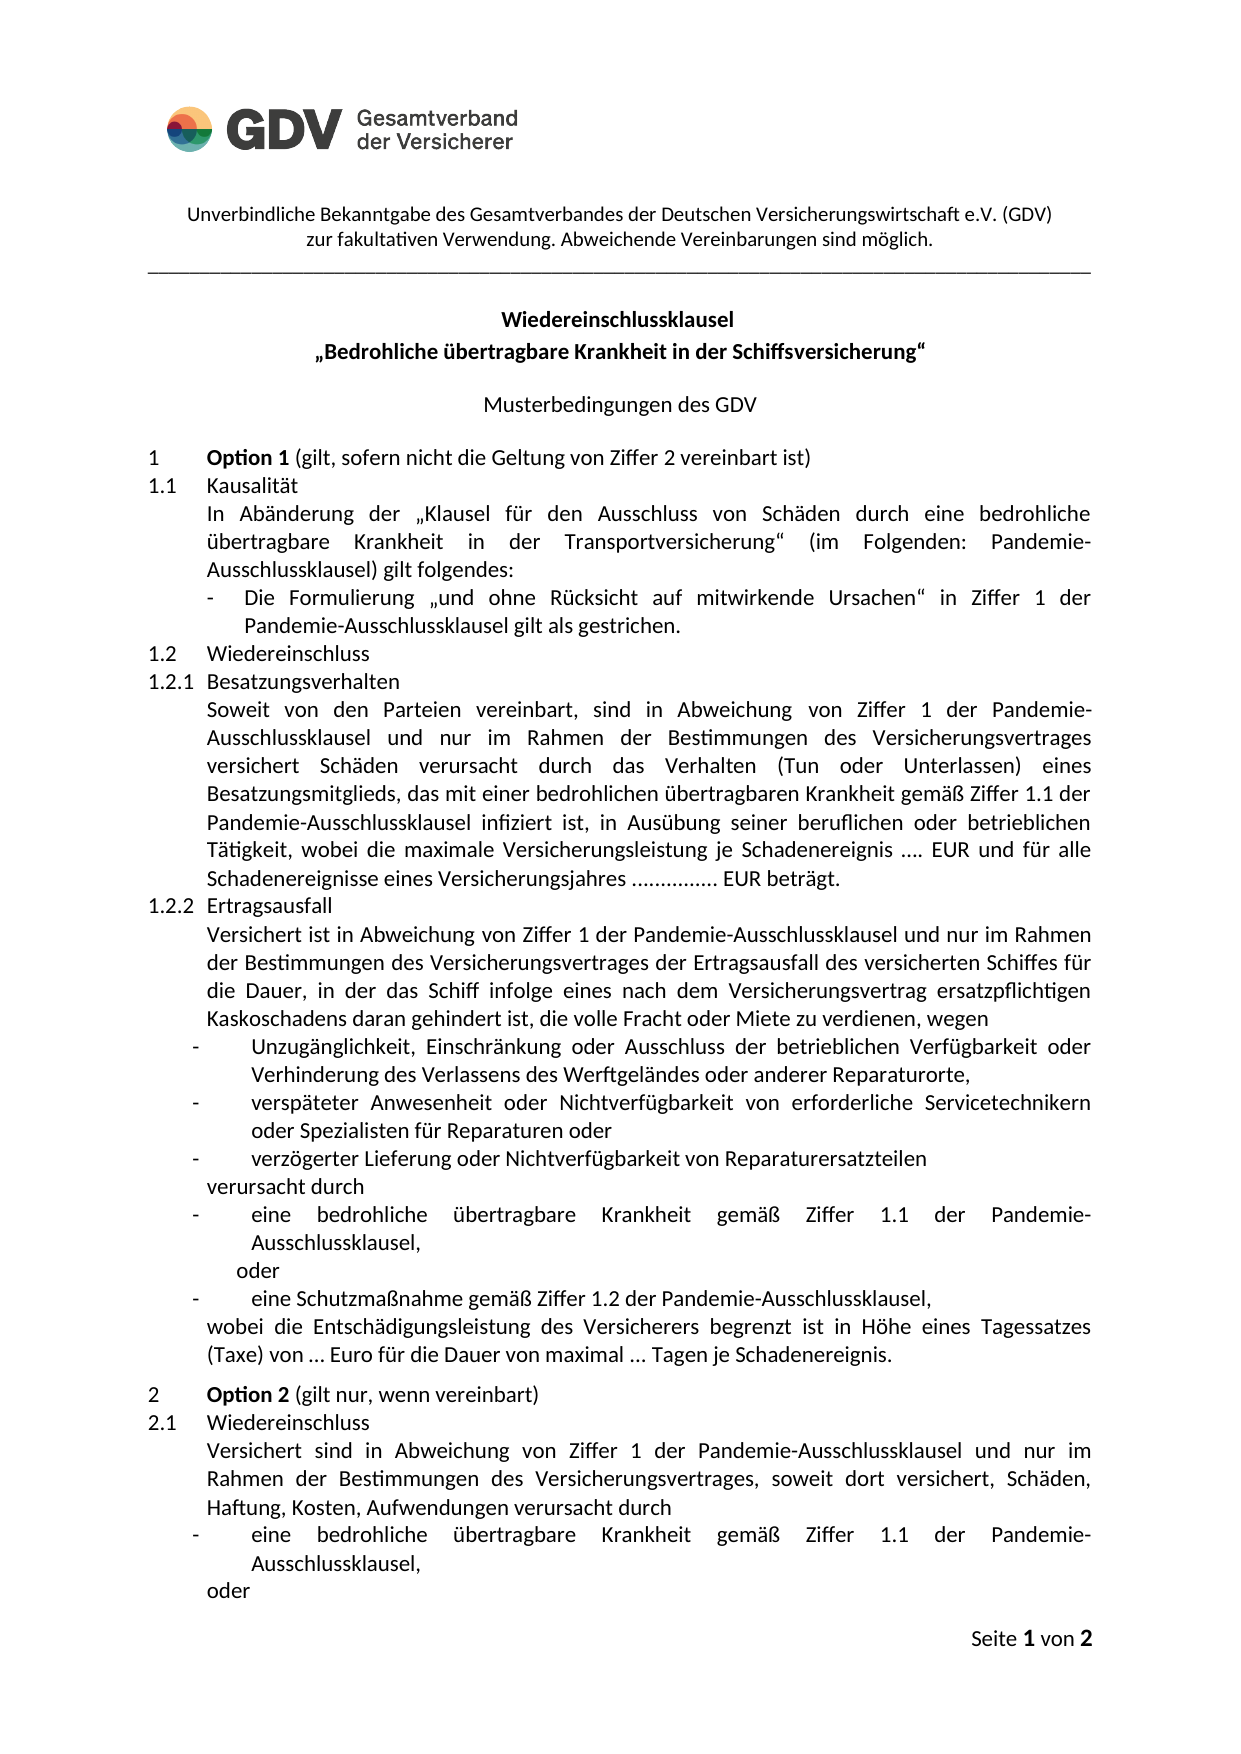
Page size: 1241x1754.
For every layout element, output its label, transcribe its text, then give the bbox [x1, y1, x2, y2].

subtitle Wiedereinschluss [148, 639, 1093, 667]
subtitle wobei die Entschädigungsleistung des Versicherers begrenzt ist in Höhe eines Tagessatzes (Taxe) von … Euro für die Dauer von maximal ... Tagen je Schadenereignis. [207, 1312, 1093, 1368]
subtitle Versichert sind in Abweichung von Ziffer 1 der Pandemie-Ausschlussklausel und nur im Rahmen der Bestimmungen des Versicherungsvertrages, soweit dort versichert, Schäden, Haftung, Kosten, Aufwendungen verursacht durch [207, 1437, 1093, 1521]
subtitle Kausalität [148, 471, 1093, 499]
text Musterbedingungen des GDV [148, 390, 1093, 418]
list eine bedrohliche übertragbare Krankheit gemäß Ziffer 1.1 der Pandemie-Ausschlussklausel, [192, 1521, 1093, 1577]
subtitle Ertragsausfall [148, 892, 1093, 920]
subtitle Die Formulierung „und ohne Rücksicht auf mitwirkende Ursachen“ in Ziffer 1 der Pandemie-Ausschlussklausel gilt als gestrichen. [207, 583, 1093, 639]
subtitle Versichert ist in Abweichung von Ziffer 1 der Pandemie-Ausschlussklausel und nur im Rahmen der Bestimmungen des Versicherungsvertrages der Ertragsausfall des versicherten Schiffes für die Dauer, in der das Schiff infolge eines nach dem Versicherungsvertrag ersatzpflichtigen Kaskoschadens daran gehindert ist, die volle Fracht oder Miete zu verdienen, wegen [207, 920, 1093, 1032]
subtitle Wiedereinschluss [148, 1408, 1093, 1437]
picture [147, 99, 532, 167]
subtitle Option 2 (gilt nur, wenn vereinbart) [148, 1381, 1093, 1408]
subtitle Option 1 (gilt, sofern nicht die Geltung von Ziffer 2 vereinbart ist) [148, 443, 1093, 471]
subtitle oder [236, 1256, 1093, 1284]
subtitle Soweit von den Parteien vereinbart, sind in Abweichung von Ziffer 1 der Pandemie-Ausschlussklausel und nur im Rahmen der Bestimmungen des Versicherungsvertrages versichert Schäden verursacht durch das Verhalten (Tun oder Unterlassen) eines Besatzungsmitglieds, das mit einer bedrohlichen übertragbaren Krankheit gemäß Ziffer 1.1 der Pandemie-Ausschlussklausel infiziert ist, in Ausübung seiner beruflichen oder betrieblichen Tätigkeit, wobei die maximale Versicherungsleistung je Schadenereignis …. EUR und für alle Schadenereignisse eines Versicherungsjahres ............... EUR beträgt. [207, 696, 1093, 892]
subtitle verursacht durch [207, 1172, 1093, 1200]
list eine Schutzmaßnahme gemäß Ziffer 1.2 der Pandemie-Ausschlussklausel, [192, 1284, 1093, 1312]
text Wiedereinschlussklausel „Bedrohliche übertragbare Krankheit in der Schiffsversicherung“ [148, 305, 1093, 365]
list Unzugänglichkeit, Einschränkung oder Ausschluss der betrieblichen Verfügbarkeit oder Verhinderung des Verlassens des Werftgeländes oder anderer Reparaturorte, [192, 1032, 1093, 1088]
list verspäteter Anwesenheit oder Nichtverfügbarkeit von erforderliche Servicetechnikern oder Spezialisten für Reparaturen oder [192, 1088, 1093, 1144]
subtitle Besatzungsverhalten [148, 667, 1093, 696]
list eine bedrohliche übertragbare Krankheit gemäß Ziffer 1.1 der Pandemie-Ausschlussklausel, [192, 1200, 1093, 1256]
subtitle In Abänderung der „Klausel für den Ausschluss von Schäden durch eine bedrohliche übertragbare Krankheit in der Transportversicherung“ (im Folgenden: Pandemie-Ausschlussklausel) gilt folgendes: [207, 499, 1093, 583]
subtitle oder [207, 1577, 1093, 1605]
list verzögerter Lieferung oder Nichtverfügbarkeit von Reparaturersatzteilen [192, 1144, 1093, 1172]
